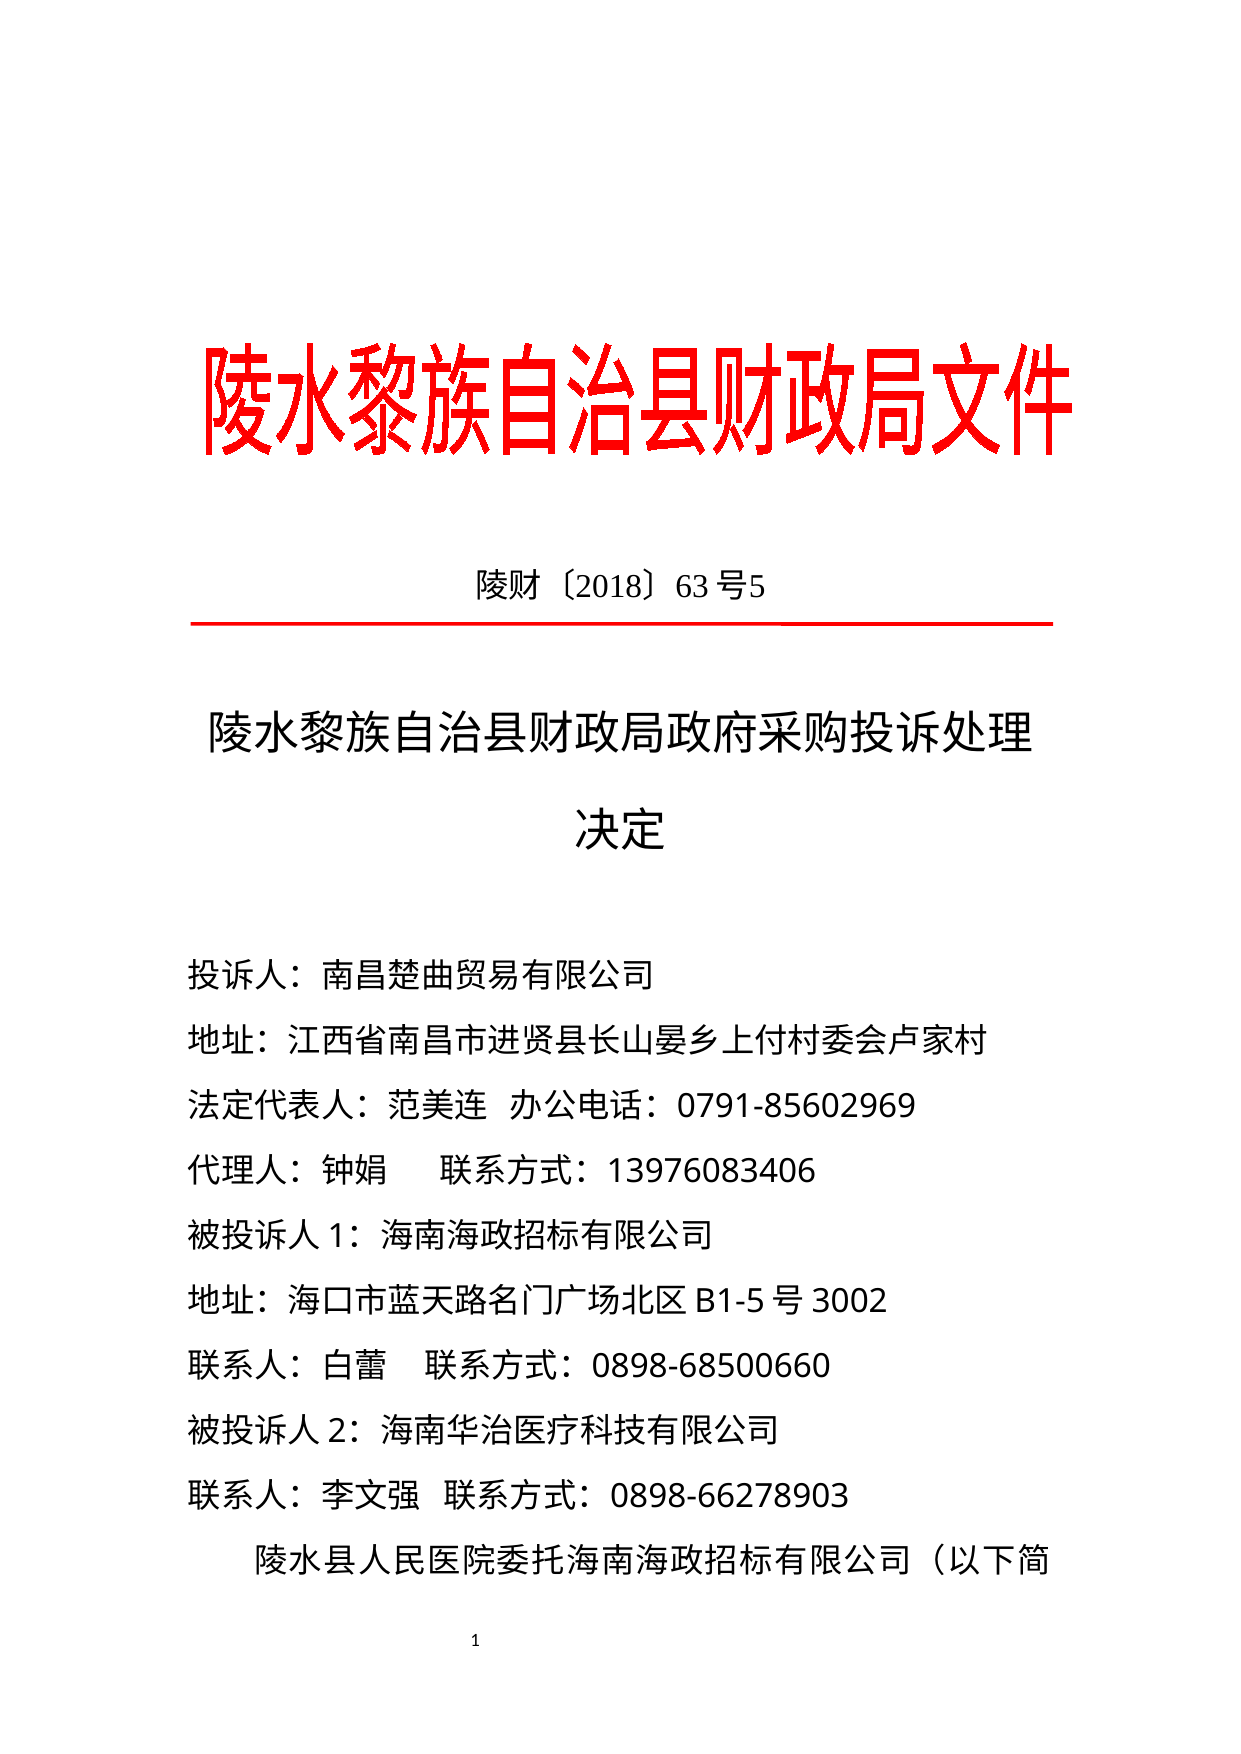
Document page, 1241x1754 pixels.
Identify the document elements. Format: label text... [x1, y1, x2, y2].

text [187, 1526, 1053, 1591]
text 代理人：钟娟 联系方式：13976083406 [187, 1136, 1053, 1201]
text 被投诉人1：海南海政招标有限公司 [187, 1201, 1053, 1266]
text 被投诉人2：海南华治医疗科技有限公司 [187, 1396, 1053, 1461]
text 法定代表人：范美连 办公电话：0791-85602969 [187, 1071, 1053, 1136]
text 陵财〔2018〕63号 [187, 551, 1053, 616]
text 地址：海口市蓝天路名门广场北区B1-5号3002 [187, 1266, 1053, 1331]
text 陵水黎族自治县财政局政府采购投诉处理决定 [187, 681, 1053, 876]
text 联系人：李文强 联系方式：0898-66278903 [187, 1461, 1053, 1526]
text 投诉人：南昌楚曲贸易有限公司 [187, 941, 1053, 1006]
text 联系人：白蕾 联系方式：0898-68500660 [187, 1331, 1053, 1396]
text 地址：江西省南昌市进贤县长山晏乡上付村委会卢家村 [187, 1006, 1053, 1071]
